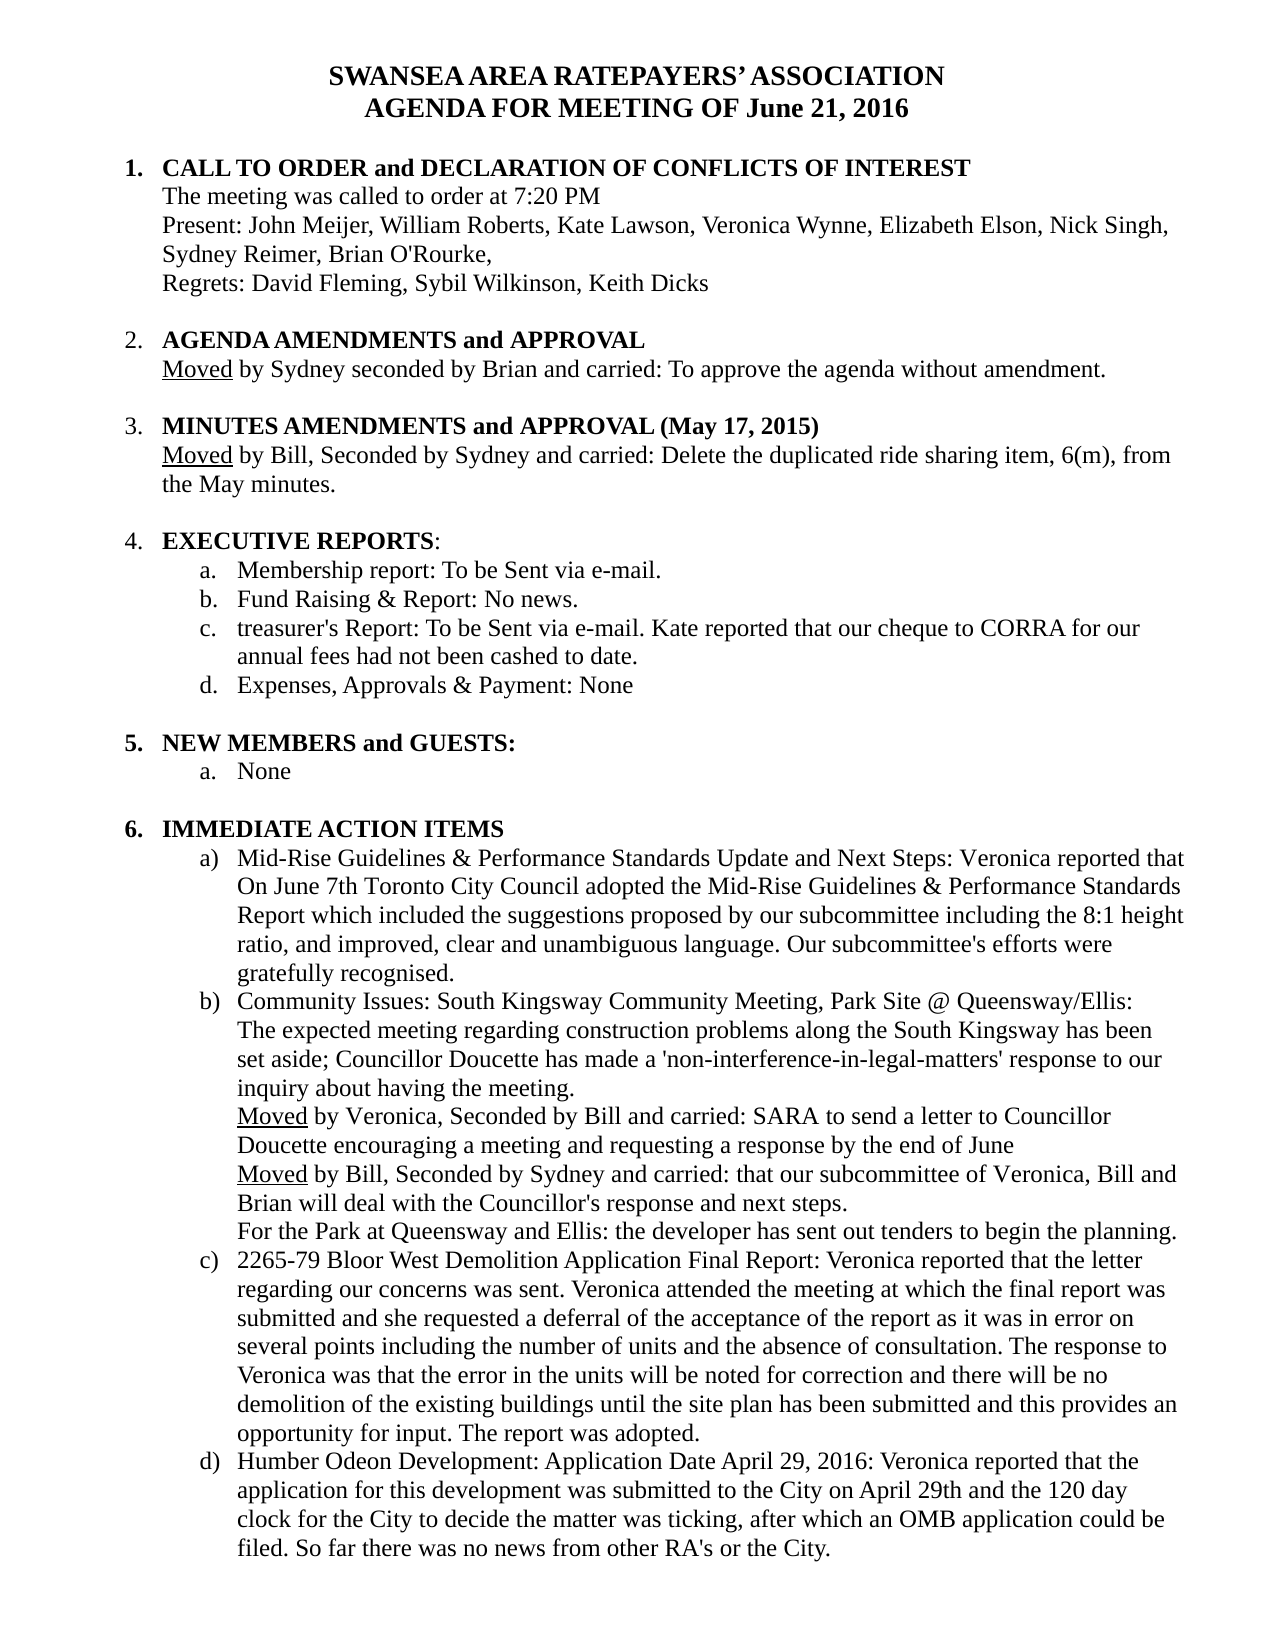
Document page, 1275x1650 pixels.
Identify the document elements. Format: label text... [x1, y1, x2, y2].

list Membership report: To be Sent via e-mail. [199, 555, 1186, 584]
subtitle SWANSEA AREA RATEPAYERS’ ASSOCIATION [87, 59, 1186, 91]
list Expenses, Approvals & Payment: None [199, 670, 1186, 699]
text For the Park at Queensway and Ellis: the developer has sent out tenders to begin the planning. [237, 1216, 1186, 1245]
list Mid-Rise Guidelines & Performance Standards Update and Next Steps: Veronica reported that On June 7th Toronto City Council adopted the Mid-Rise Guidelines & Performance Standards Report which included the suggestions proposed by our subcommittee including the 8:1 height ratio, and improved, clear and unambiguous language. Our subcommittee's efforts were gratefully recognised. [199, 843, 1186, 986]
list treasurer's Report: To be Sent via e-mail. Kate reported that our cheque to CORRA for our annual fees had not been cashed to date. [199, 613, 1186, 670]
text Moved by Veronica, Seconded by Bill and carried: SARA to send a letter to Councillor Doucette encouraging a meeting and requesting a response by the end of June [237, 1101, 1186, 1159]
text Regrets: David Fleming, Sybil Wilkinson, Keith Dicks [162, 268, 1186, 296]
text Moved by Sydney seconded by Brian and carried: To approve the agenda without amendment. [162, 354, 1186, 383]
text The meeting was called to order at 7:20 PM [162, 181, 1186, 210]
list Community Issues: South Kingsway Community Meeting, Park Site @ Queensway/Ellis: [199, 986, 1186, 1015]
list Fund Raising & Report: No news. [199, 584, 1186, 613]
list CALL TO ORDER and DECLARATION OF CONFLICTS OF INTEREST [124, 153, 1186, 181]
text Present: John Meijer, William Roberts, Kate Lawson, Veronica Wynne, Elizabeth Elson, Nick Singh, Sydney Reimer, Brian O'Rourke, [162, 210, 1186, 268]
list EXECUTIVE REPORTS: [124, 526, 1186, 555]
list 2265-79 Bloor West Demolition Application Final Report: Veronica reported that the letter regarding our concerns was sent. Veronica attended the meeting at which the final report was submitted and she requested a deferral of the acceptance of the report as it was in error on several points including the number of units and the absence of consultation. The response to Veronica was that the error in the units will be noted for correction and there will be no demolition of the existing buildings until the site plan has been submitted and this provides an opportunity for input. The report was adopted. [199, 1245, 1186, 1446]
list IMMEDIATE ACTION ITEMS [124, 814, 1186, 843]
list AGENDA AMENDMENTS and APPROVAL [124, 325, 1186, 354]
subtitle AGENDA FOR MEETING OF June 21, 2016 [87, 91, 1186, 124]
text Moved by Bill, Seconded by Sydney and carried: Delete the duplicated ride sharing item, 6(m), from the May minutes. [162, 440, 1186, 498]
list NEW MEMBERS and GUESTS: [124, 728, 1186, 756]
list Humber Odeon Development: Application Date April 29, 2016: Veronica reported that the application for this development was submitted to the City on April 29th and the 120 day clock for the City to decide the matter was ticking, after which an OMB application could be filed. So far there was no news from other RA's or the City. [199, 1446, 1186, 1561]
list MINUTES AMENDMENTS and APPROVAL (May 17, 2015) [124, 411, 1186, 440]
text Moved by Bill, Seconded by Sydney and carried: that our subcommittee of Veronica, Bill and Brian will deal with the Councillor's response and next steps. [237, 1159, 1186, 1216]
text The expected meeting regarding construction problems along the South Kingsway has been set aside; Councillor Doucette has made a 'non-interference-in-legal-matters' response to our inquiry about having the meeting. [237, 1015, 1186, 1101]
list None [199, 756, 1186, 785]
